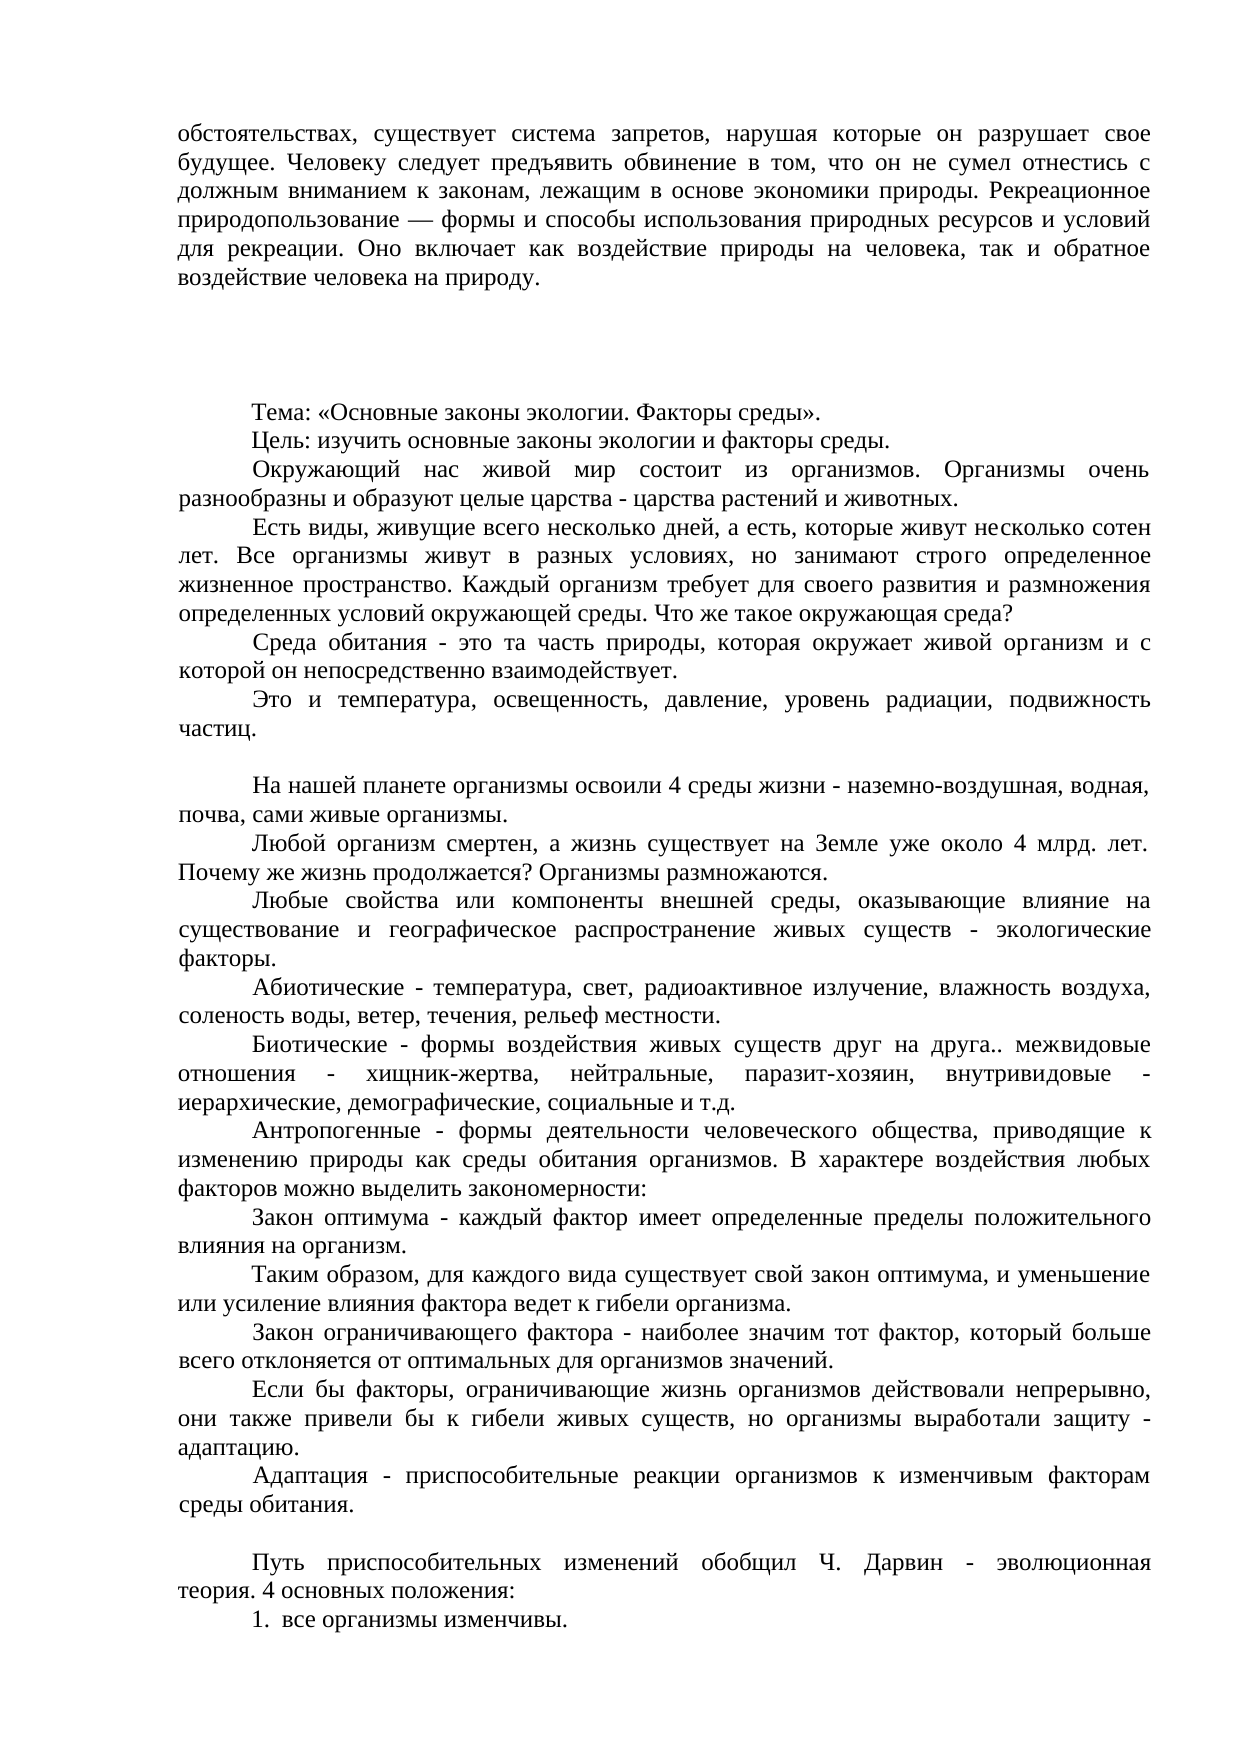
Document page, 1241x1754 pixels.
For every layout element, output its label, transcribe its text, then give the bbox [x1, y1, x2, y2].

text Закон оптимума - каждый фактор имеет определенные пределы положительного влияния на организм. [178, 1202, 1151, 1259]
text Любые свойства или компоненты внешней среды, оказывающие влияние на существование и географическое распространение живых существ - экологические факторы. [178, 885, 1152, 972]
text Биотические - формы воздействия живых существ друг на друга.. межвидовые отношения - хищник-жертва, нейтральные, паразит-хозяин, внутривидовые - иерархические, демографические, социальные и т.д. [178, 1029, 1151, 1115]
text Антропогенные - формы деятельности человеческого общества, приводящие к изменению природы как среды обитания организмов. В характере воздействия любых факторов можно выделить закономерности: [178, 1115, 1152, 1202]
text Адаптация - приспособительные реакции организмов к изменчивым факторам среды обитания. [179, 1460, 1151, 1518]
text Это и температура, освещенность, давление, уровень радиации, подвижность частиц. [178, 684, 1151, 742]
text Цель: изучить основные законы экологии и факторы среды. [177, 425, 1152, 454]
text Тема: «Основные законы экологии. Факторы среды». [177, 397, 1152, 425]
text Если бы факторы, ограничивающие жизнь организмов действовали непрерывно, они также привели бы к гибели живых существ, но организмы выработали защиту - адаптацию. [178, 1374, 1151, 1460]
text Абиотические - температура, свет, радиоактивное излучение, влажность воздуха, соленость воды, ветер, течения, рельеф местности. [178, 972, 1151, 1029]
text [177, 118, 1152, 291]
text Есть виды, живущие всего несколько дней, а есть, которые живут несколько сотен лет. Все организмы живут в разных условиях, но занимают строго определенное жизненное пространство. Каждый организм требует для своего развития и размножения определенных условий окружающей среды. Что же такое окружающая среда? [178, 512, 1151, 627]
text Среда обитания - это та часть природы, которая окружает живой организм и с которой он непосредственно взаимодействует. [179, 627, 1151, 684]
list все организмы изменчивы. [177, 1604, 1152, 1633]
text Закон ограничивающего фактора - наиболее значим тот фактор, который больше всего отклоняется от оптимальных для организмов значений. [178, 1317, 1151, 1374]
text Путь приспособительных изменений обобщил Ч. Дарвин - эволюционная теория. 4 основных положения: [178, 1547, 1152, 1604]
text Окружающий нас живой мир состоит из организмов. Организмы очень разнообразны и образуют целые царства - царства растений и животных. [178, 454, 1150, 512]
text Любой организм смертен, а жизнь существует на Земле уже около 4 млрд. лет. Почему же жизнь продолжается? Организмы размножаются. [178, 828, 1150, 885]
text На нашей планете организмы освоили 4 среды жизни - наземно-воздушная, водная, почва, сами живые организмы. [178, 770, 1151, 828]
text Таким образом, для каждого вида существует свой закон оптимума, и уменьшение или усиление влияния фактора ведет к гибели организма. [177, 1259, 1151, 1317]
